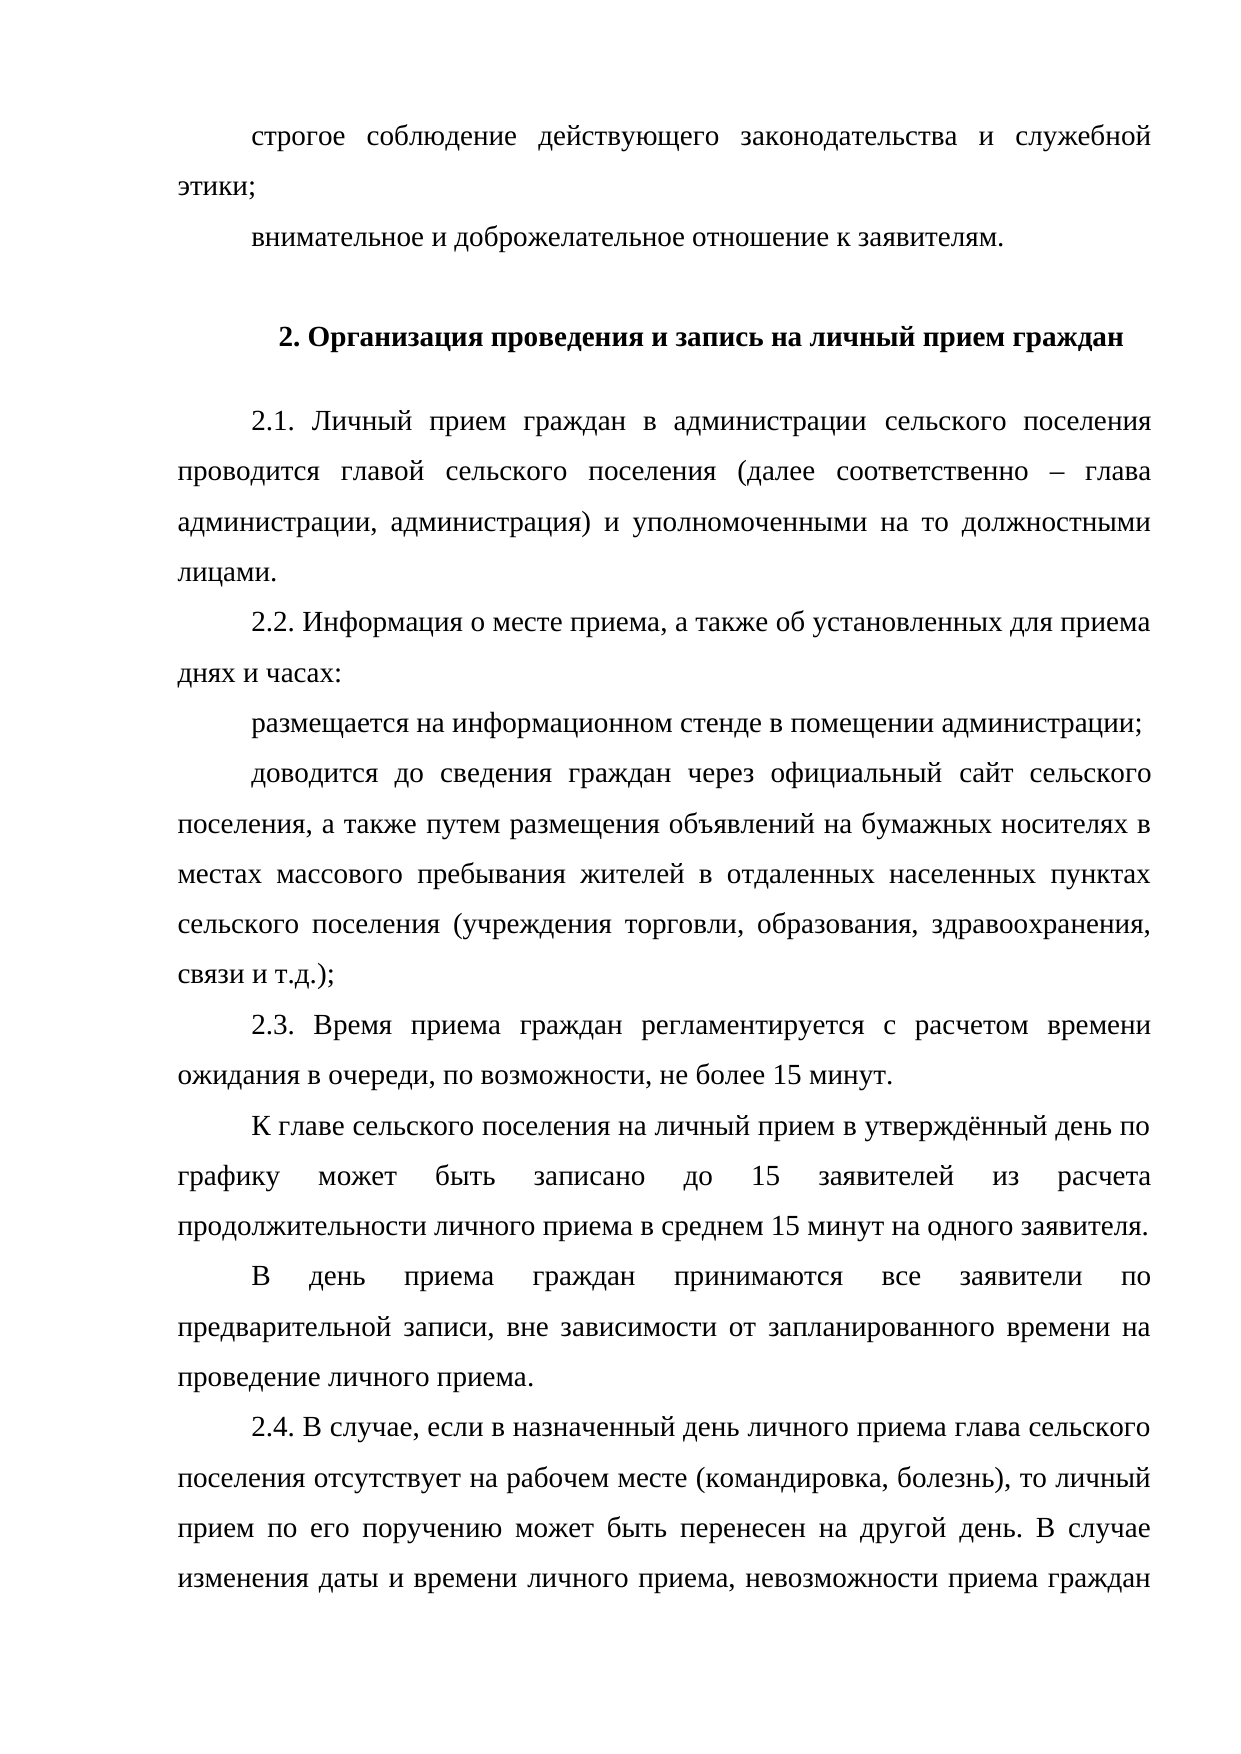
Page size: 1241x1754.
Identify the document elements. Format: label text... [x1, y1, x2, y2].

text 2.1. Личный прием граждан в администрации сельского поселения проводится главой сельского поселения (далее соответственно – глава администрации, администрация) и уполномоченными на то должностными лицами. [177, 403, 1152, 588]
text 2.2. Информация о месте приема, а также об установленных для приема днях и часах: [177, 604, 1152, 688]
text размещается на информационном стенде в помещении администрации; [177, 705, 1152, 739]
text 2.3. Время приема граждан регламентируется с расчетом времени ожидания в очереди, по возможности, не более 15 минут. [177, 1007, 1152, 1091]
text В день приема граждан принимаются все заявители по предварительной записи, вне зависимости от запланированного времени на проведение личного приема. [177, 1258, 1152, 1393]
text внимательное и доброжелательное отношение к заявителям. [177, 219, 1152, 252]
text доводится до сведения граждан через официальный сайт сельского поселения, а также путем размещения объявлений на бумажных носителях в местах массового пребывания жителей в отдаленных населенных пунктах сельского поселения (учреждения торговли, образования, здравоохранения, связи и т.д.); [177, 755, 1152, 990]
text 2. Организация проведения и запись на личный прием граждан [177, 319, 1152, 353]
text строгое соблюдение действующего законодательства и служебной этики; [177, 118, 1152, 202]
text К главе сельского поселения на личный прием в утверждённый день по графику может быть записано до 15 заявителей из расчета продолжительности личного приема в среднем 15 минут на одного заявителя. [177, 1108, 1152, 1242]
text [177, 1409, 1152, 1594]
